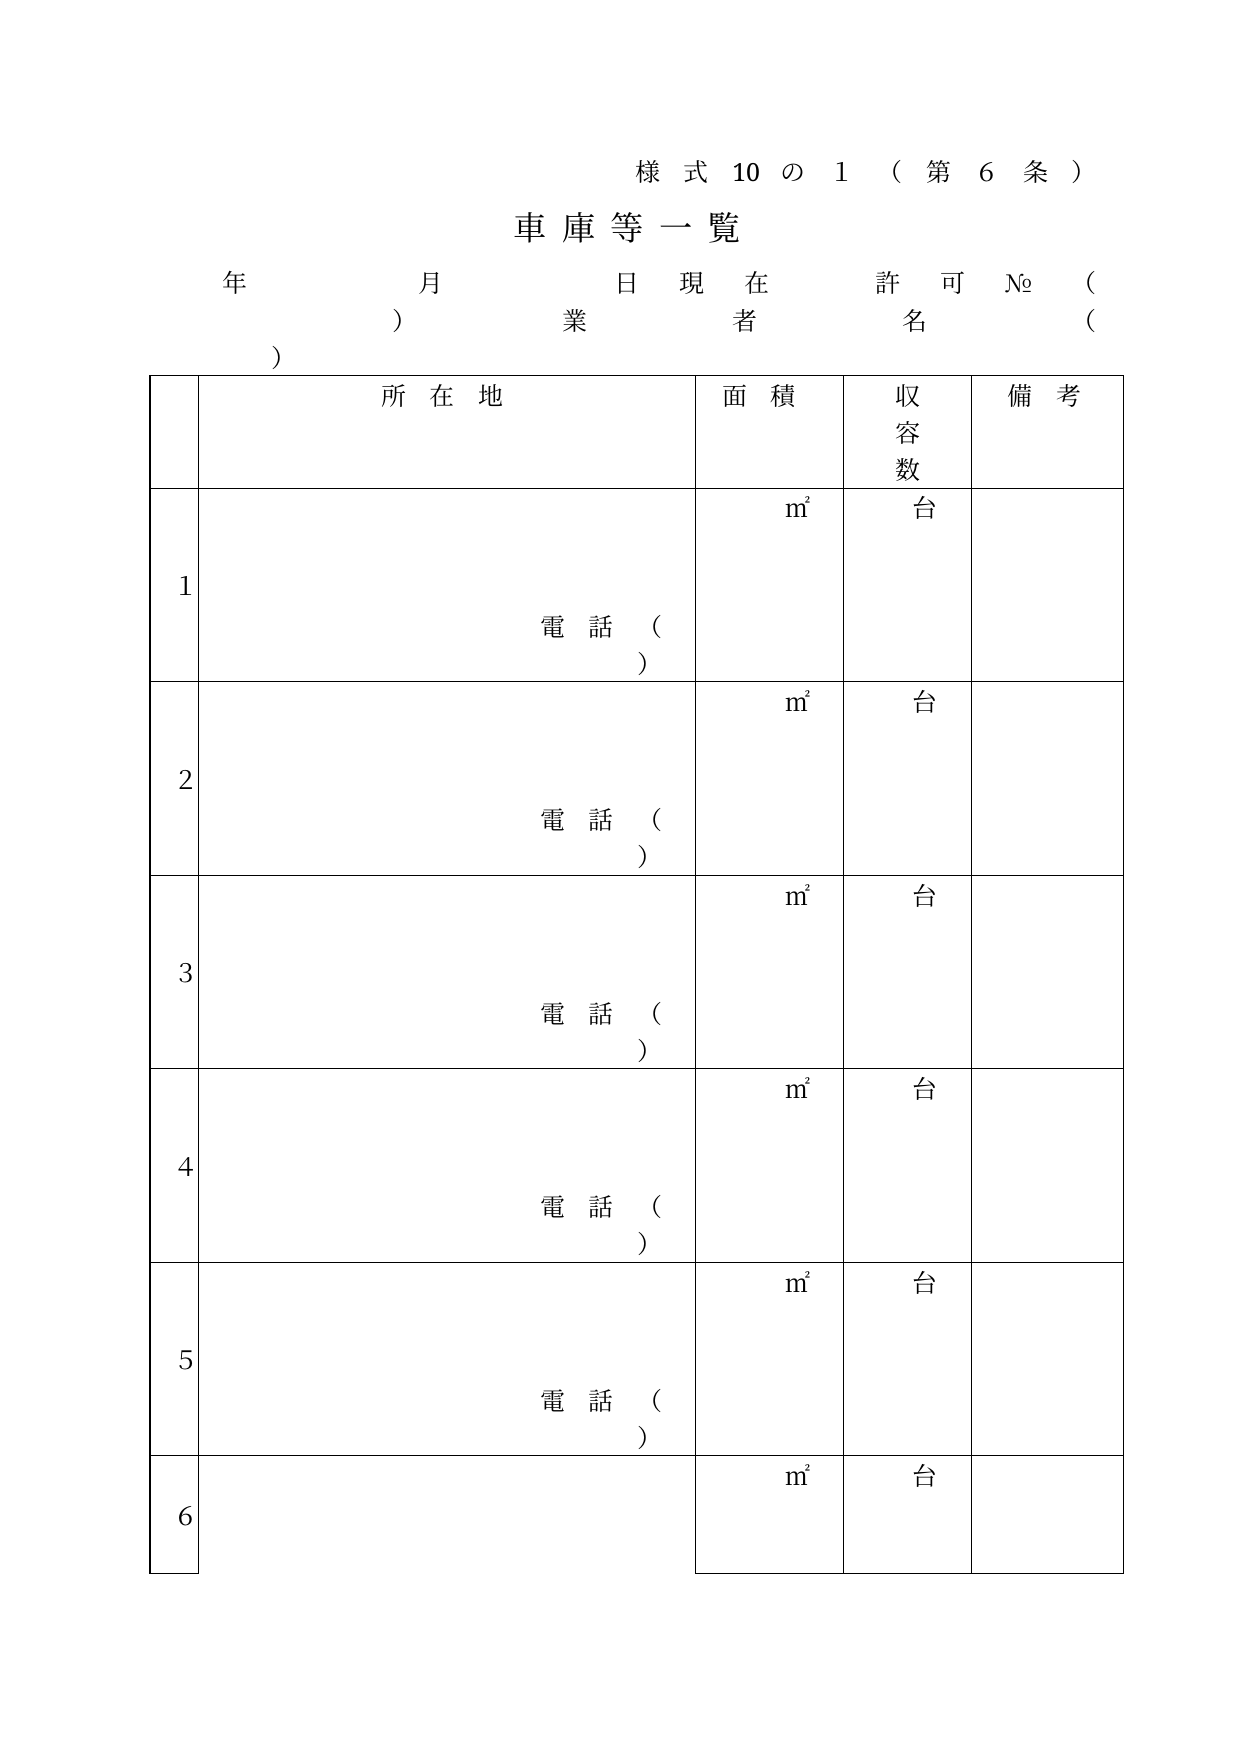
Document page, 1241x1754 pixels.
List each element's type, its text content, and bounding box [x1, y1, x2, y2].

table_cell １ [151, 489, 198, 681]
table_cell ２ [151, 682, 198, 874]
table_cell ３ [151, 876, 198, 1068]
table_header 所在地 [199, 376, 695, 487]
table_header 面積 [696, 376, 843, 487]
table_cell 台 [844, 1456, 971, 1573]
table_cell [199, 1456, 695, 1573]
table_cell [199, 489, 695, 606]
table_cell ４ [151, 1069, 198, 1262]
table_cell ６ [151, 1456, 198, 1573]
table_header 収容数 [844, 376, 971, 487]
table_cell [972, 682, 1123, 874]
text 様式10の１（第６条） [149, 152, 1120, 189]
table_cell [972, 1069, 1123, 1262]
table_cell [972, 876, 1123, 1068]
table_cell [199, 876, 695, 993]
table_cell ㎡ [696, 1456, 843, 1573]
table_cell ㎡ [696, 682, 843, 874]
text 年 月 日現在 許可№（ ）業者名（ ） [198, 263, 1120, 375]
table_cell ㎡ [696, 1263, 843, 1455]
table_header [151, 376, 198, 487]
table_cell [972, 1263, 1123, 1455]
table_cell 電話（ ） [199, 993, 695, 1068]
table_cell [199, 1263, 695, 1380]
table_cell 台 [844, 682, 971, 874]
table_cell ５ [151, 1263, 198, 1455]
text 車庫等一覧 [149, 189, 1120, 263]
table_cell 台 [844, 1069, 971, 1262]
table_cell ㎡ [696, 489, 843, 681]
table_cell 台 [844, 489, 971, 681]
table_cell ㎡ [696, 1069, 843, 1262]
table_cell 電話（ ） [199, 799, 695, 874]
table_cell 電話（ ） [199, 606, 695, 681]
table_cell 電話（ ） [199, 1186, 695, 1262]
table_cell ㎡ [696, 876, 843, 1068]
table_cell [199, 682, 695, 799]
table_cell 電話（ ） [199, 1380, 695, 1455]
table_cell [972, 489, 1123, 681]
table_cell 台 [844, 876, 971, 1068]
table_cell [972, 1456, 1123, 1573]
table_header 備考 [972, 376, 1123, 487]
table_cell [199, 1069, 695, 1186]
table_cell 台 [844, 1263, 971, 1455]
